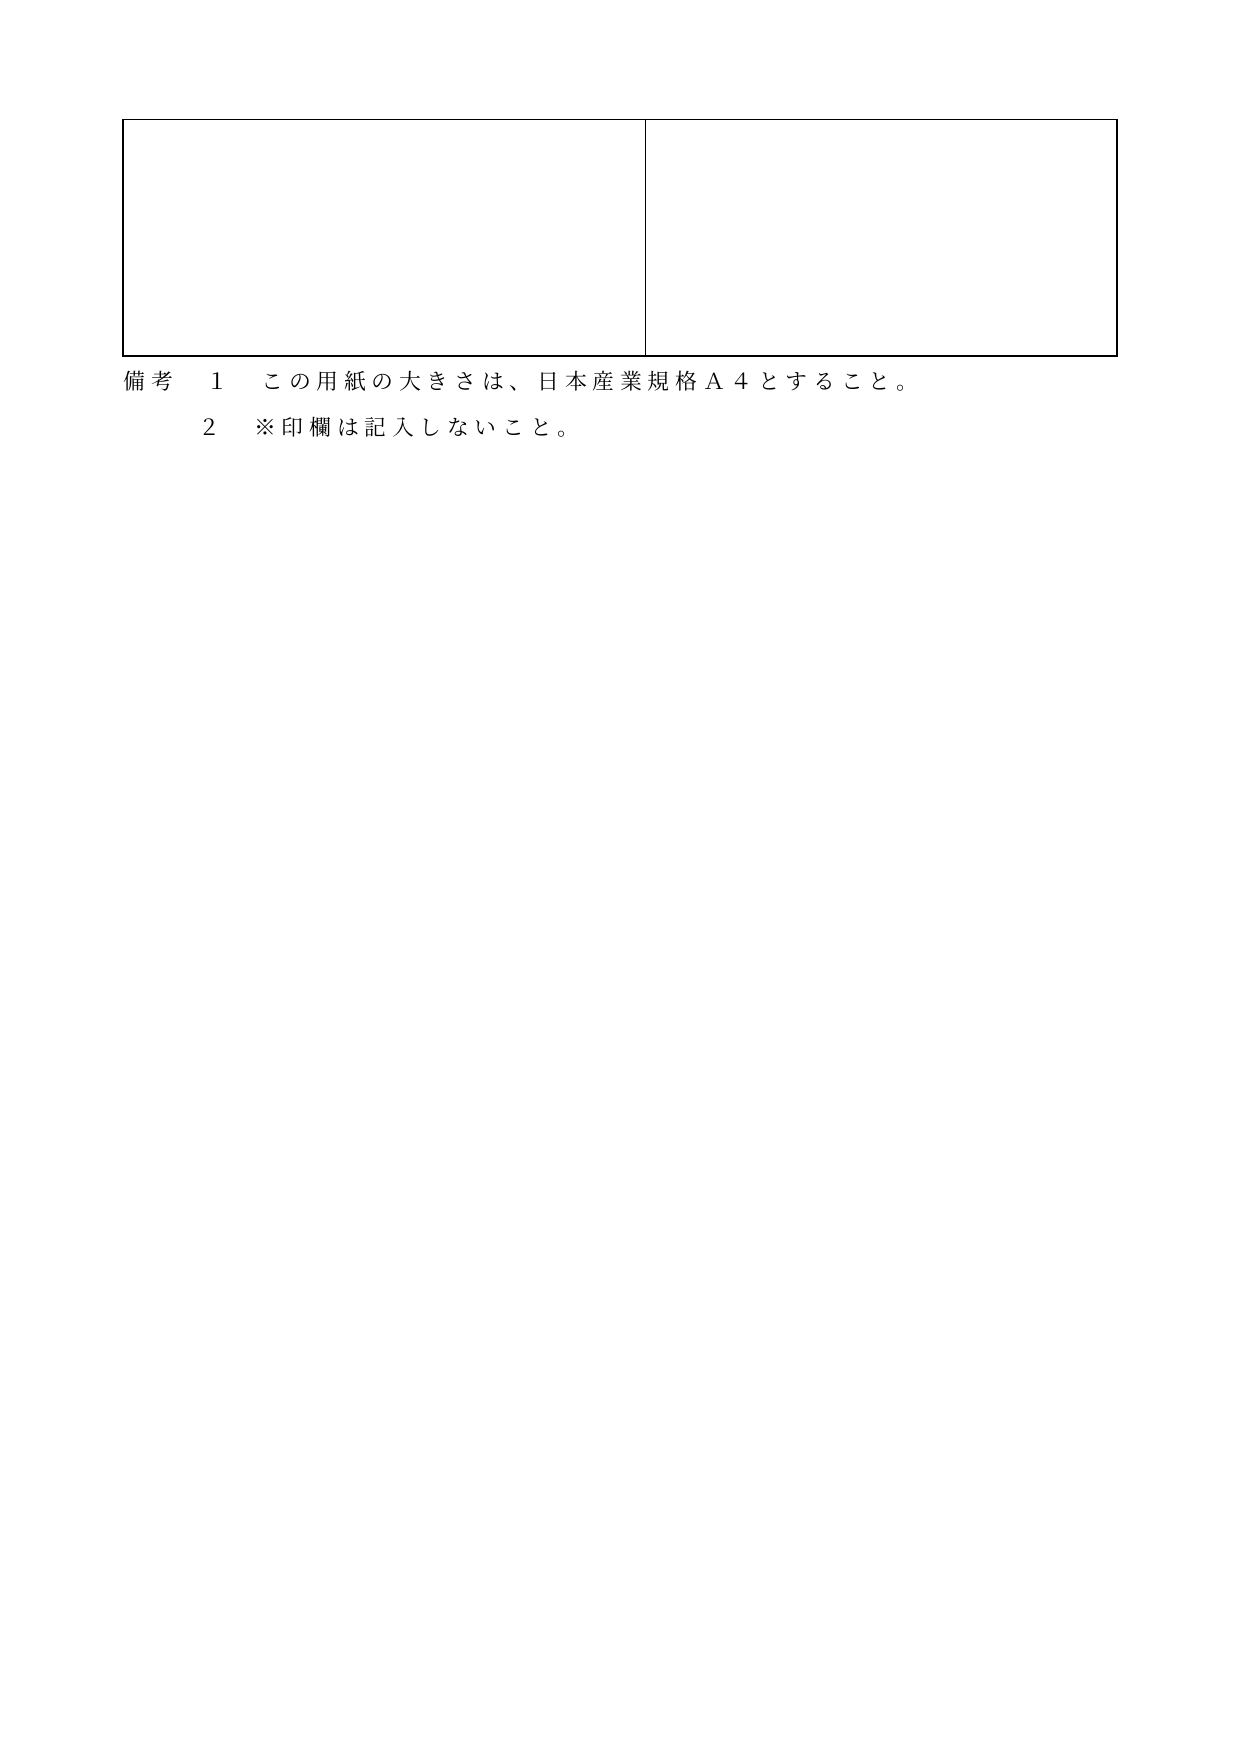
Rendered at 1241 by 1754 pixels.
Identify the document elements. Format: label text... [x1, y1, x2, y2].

text ２ ※印欄は記入しないこと。 [148, 403, 1117, 449]
table_cell [124, 120, 645, 355]
table_cell [646, 120, 1116, 355]
text 備考 １ この用紙の大きさは、日本産業規格Ａ４とすること。 [123, 357, 1117, 403]
